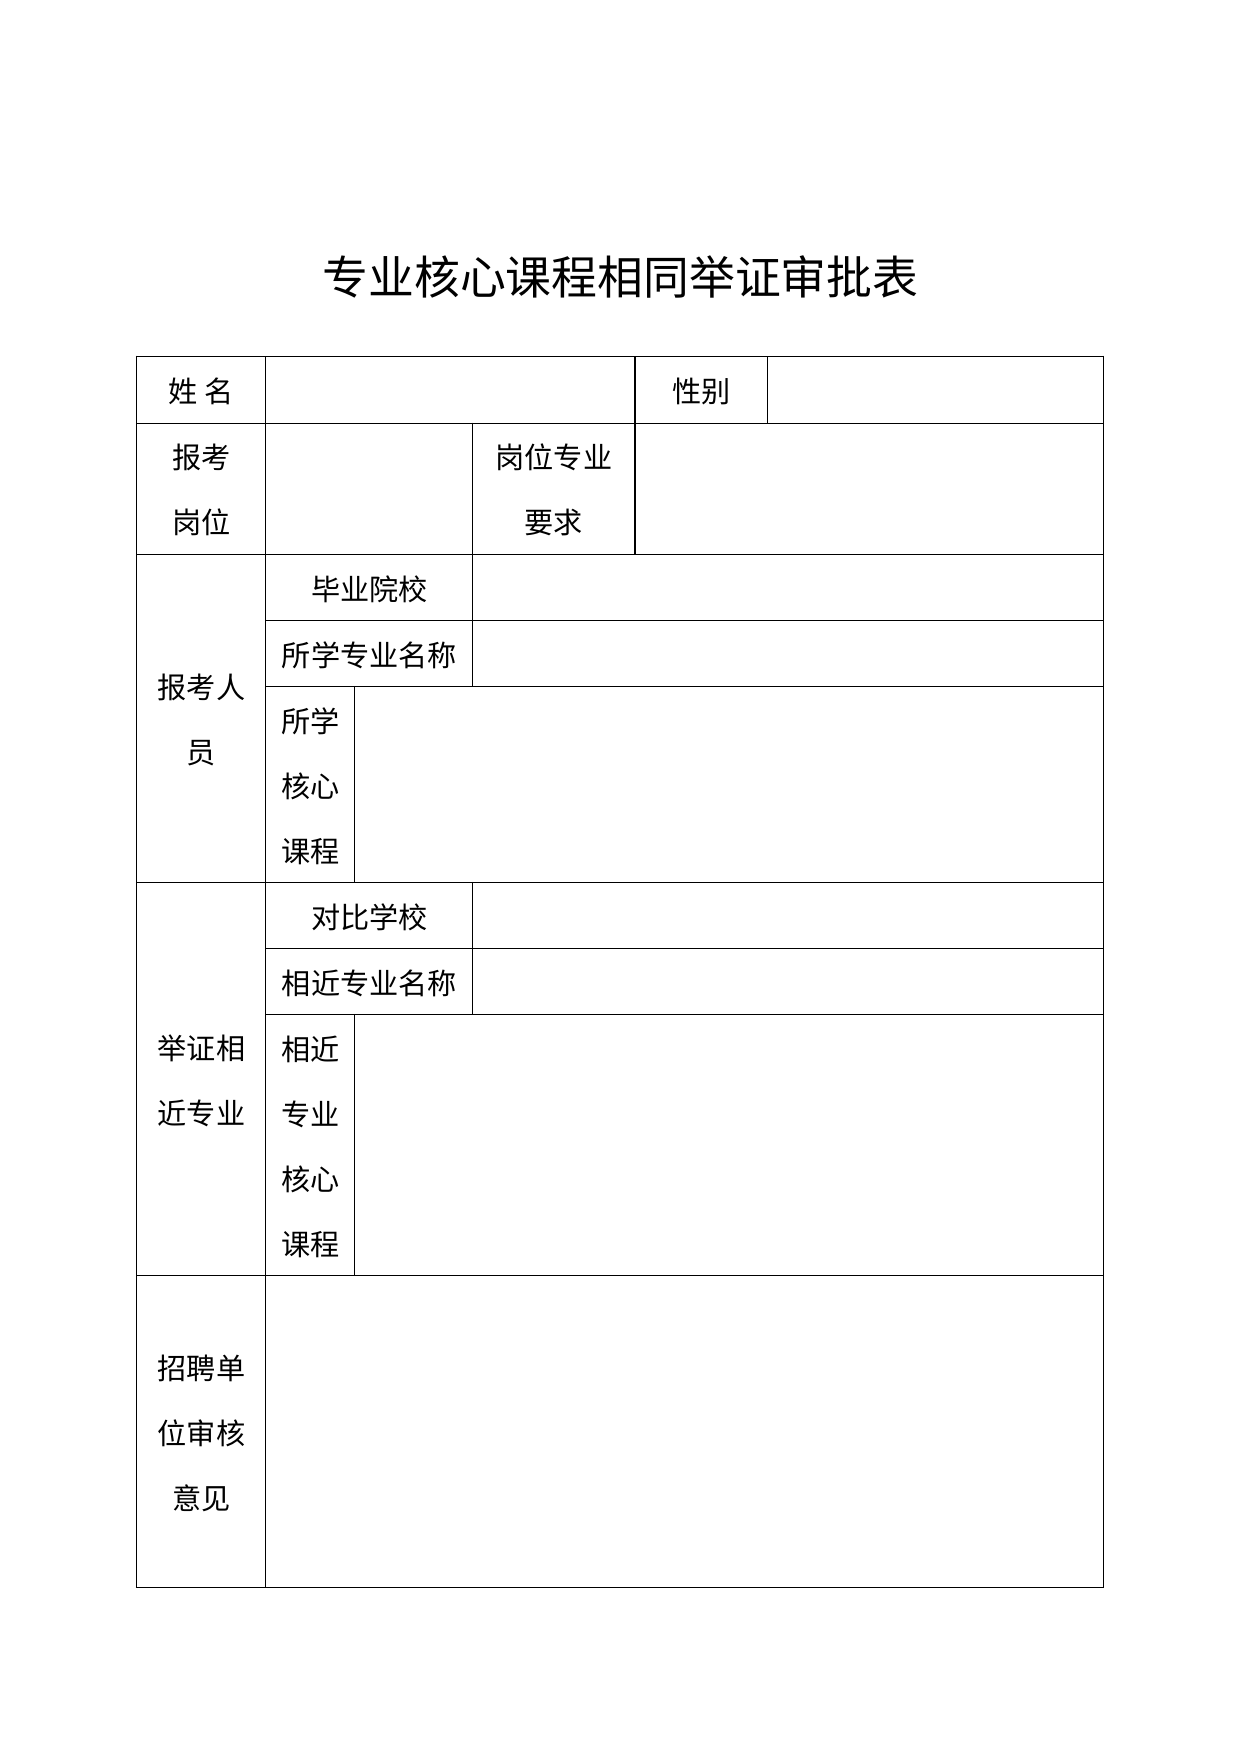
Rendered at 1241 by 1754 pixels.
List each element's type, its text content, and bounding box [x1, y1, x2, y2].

table_cell [636, 424, 1103, 554]
table_cell 举证相近专业 [137, 883, 265, 1275]
table_header 性别 [636, 357, 767, 423]
table_cell [266, 424, 472, 554]
table_cell 所学专业名称 [266, 621, 472, 686]
table_cell 所学核心课程 [266, 687, 354, 882]
table_cell [473, 555, 1103, 620]
table_cell 相近专业名称 [266, 949, 472, 1014]
table_cell [473, 621, 1103, 686]
table_header [768, 357, 1103, 423]
table_cell 岗位专业要求 [473, 424, 634, 554]
table_cell 招聘单位审核意见 [137, 1276, 265, 1587]
table_header 姓 名 [137, 357, 265, 423]
table_cell 对比学校 [266, 883, 472, 948]
table_cell 毕业院校 [266, 555, 472, 620]
table_cell [355, 687, 1103, 882]
table_cell 报考 岗位 [137, 424, 265, 554]
table_header [266, 357, 634, 423]
table_cell [473, 949, 1103, 1014]
table_cell [266, 1276, 1103, 1587]
table_cell [355, 1015, 1103, 1275]
table_cell [473, 883, 1103, 948]
table_cell 报考人员 [137, 555, 265, 882]
table_cell 相近专业核心课程 [266, 1015, 354, 1275]
text 专业核心课程相同举证审批表 [148, 226, 1092, 323]
